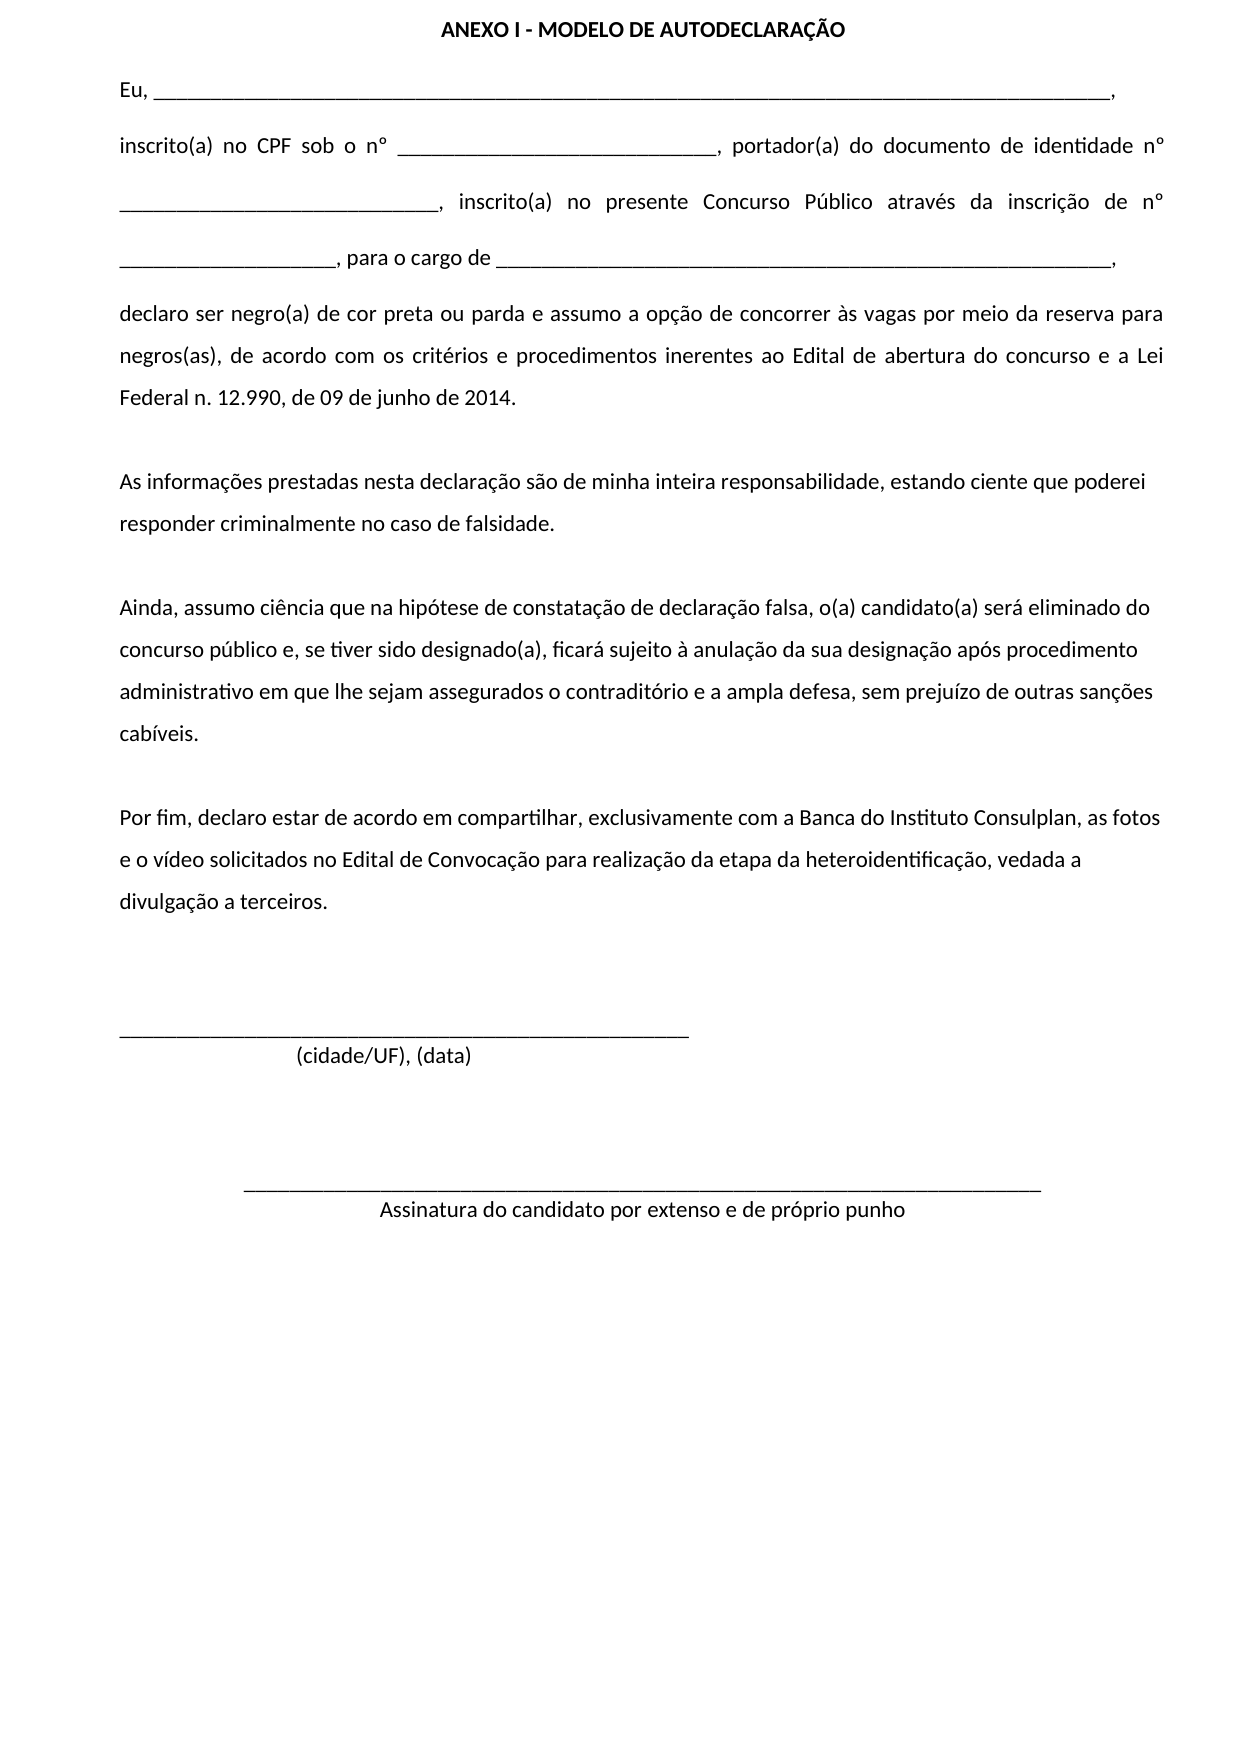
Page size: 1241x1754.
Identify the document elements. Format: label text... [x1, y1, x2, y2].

list Ainda, assumo ciência que na hipótese de constatação de declaração falsa, o(a) candidato(a) será eliminado do concurso público e, se tiver sido designado(a), ficará sujeito à anulação da sua designação após procedimento administrativo em que lhe sejam assegurados o contraditório e a ampla defesa, sem prejuízo de outras sanções cabíveis. [119, 593, 1167, 747]
list Por fim, declaro estar de acordo em compartilhar, exclusivamente com a Banca do Instituto Consulplan, as fotos e o vídeo solicitados no Edital de Convocação para realização da etapa da heteroidentificação, vedada a divulgação a terceiros. [119, 803, 1167, 915]
list ______________________________________________________________________ [119, 1167, 1167, 1195]
list Assinatura do candidato por extenso e de próprio punho [119, 1195, 1167, 1223]
list Eu, ____________________________________________________________________________________, [119, 75, 1167, 103]
list __________________________________________________ [119, 1013, 1167, 1041]
list inscrito(a) no CPF sob o nº ____________________________, portador(a) do documento de identidade nº ____________________________, inscrito(a) no presente Concurso Público através da inscrição de nº ___________________, para o cargo de ______________________________________________________, [119, 131, 1167, 271]
list ANEXO I - MODELO DE AUTODECLARAÇÃO [119, 15, 1167, 43]
list As informações prestadas nesta declaração são de minha inteira responsabilidade, estando ciente que poderei responder criminalmente no caso de falsidade. [119, 467, 1167, 537]
list (cidade/UF), (data) [281, 1041, 1167, 1069]
list declaro ser negro(a) de cor preta ou parda e assumo a opção de concorrer às vagas por meio da reserva para negros(as), de acordo com os critérios e procedimentos inerentes ao Edital de abertura do concurso e a Lei Federal n. 12.990, de 09 de junho de 2014. [119, 299, 1167, 411]
